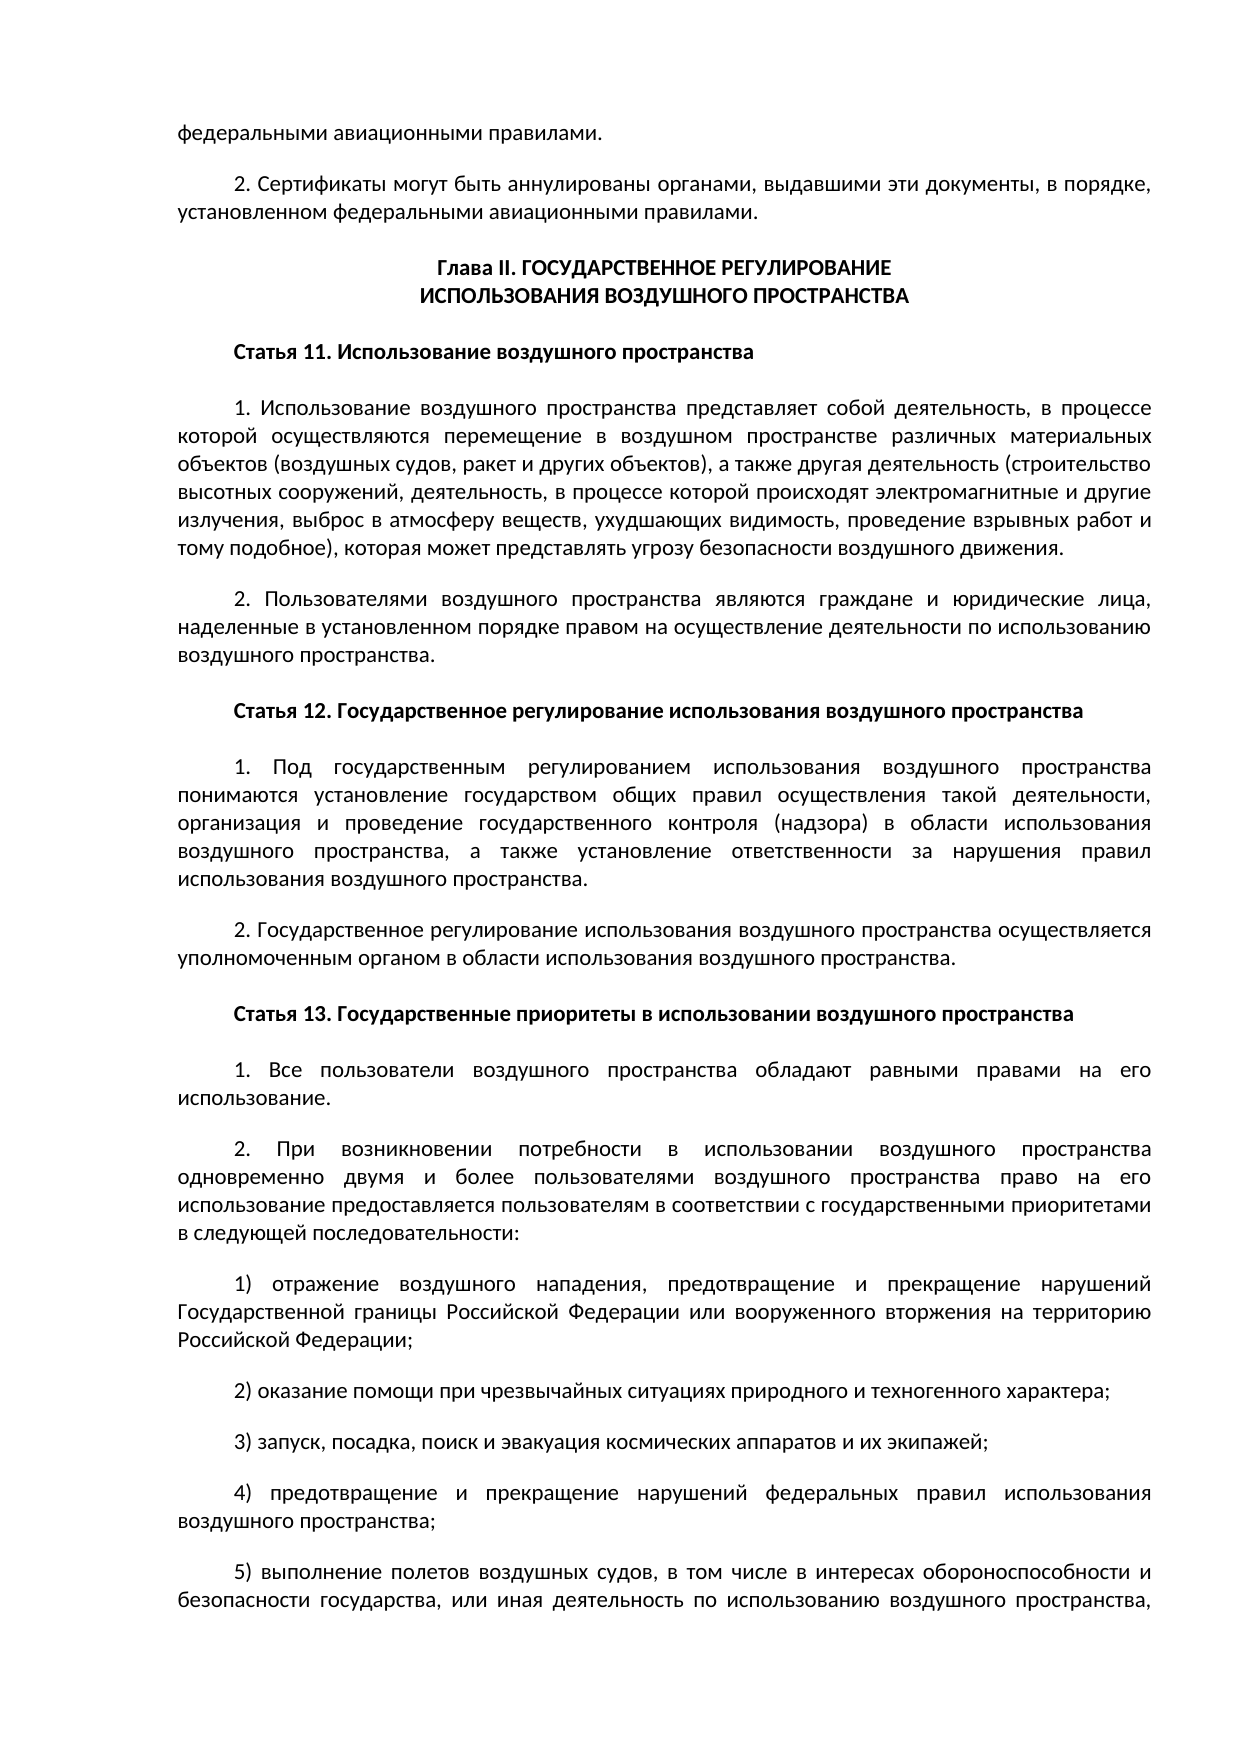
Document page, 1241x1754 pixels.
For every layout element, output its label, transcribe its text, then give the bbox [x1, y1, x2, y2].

title Статья 13. Государственные приоритеты в использовании воздушного пространства [177, 999, 1152, 1027]
title Статья 11. Использование воздушного пространства [177, 337, 1152, 365]
text 3) запуск, посадка, поиск и эвакуация космических аппаратов и их экипажей; [177, 1427, 1152, 1455]
text 1) отражение воздушного нападения, предотвращение и прекращение нарушений Государственной границы Российской Федерации или вооруженного вторжения на территорию Российской Федерации; [177, 1269, 1152, 1353]
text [177, 1557, 1152, 1613]
text 2. Пользователями воздушного пространства являются граждане и юридические лица, наделенные в установленном порядке правом на осуществление деятельности по использованию воздушного пространства. [177, 584, 1152, 668]
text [177, 118, 1152, 146]
text 2. Сертификаты могут быть аннулированы органами, выдавшими эти документы, в порядке, установленном федеральными авиационными правилами. [177, 169, 1152, 225]
text 1. Все пользователи воздушного пространства обладают равными правами на его использование. [177, 1056, 1152, 1112]
text 1. Под государственным регулированием использования воздушного пространства понимаются установление государством общих правил осуществления такой деятельности, организация и проведение государственного контроля (надзора) в области использования воздушного пространства, а также установление ответственности за нарушения правил использования воздушного пространства. [177, 752, 1152, 892]
text 1. Использование воздушного пространства представляет собой деятельность, в процессе которой осуществляются перемещение в воздушном пространстве различных материальных объектов (воздушных судов, ракет и других объектов), а также другая деятельность (строительство высотных сооружений, деятельность, в процессе которой происходят электромагнитные и другие излучения, выброс в атмосферу веществ, ухудшающих видимость, проведение взрывных работ и тому подобное), которая может представлять угрозу безопасности воздушного движения. [177, 393, 1152, 561]
text 2. Государственное регулирование использования воздушного пространства осуществляется уполномоченным органом в области использования воздушного пространства. [177, 915, 1152, 971]
text 4) предотвращение и прекращение нарушений федеральных правил использования воздушного пространства; [177, 1478, 1152, 1534]
title Статья 12. Государственное регулирование использования воздушного пространства [177, 696, 1152, 724]
title ИСПОЛЬЗОВАНИЯ ВОЗДУШНОГО ПРОСТРАНСТВА [177, 281, 1152, 309]
text 2. При возникновении потребности в использовании воздушного пространства одновременно двумя и более пользователями воздушного пространства право на его использование предоставляется пользователям в соответствии с государственными приоритетами в следующей последовательности: [177, 1134, 1152, 1247]
text 2) оказание помощи при чрезвычайных ситуациях природного и техногенного характера; [177, 1376, 1152, 1404]
title Глава II. ГОСУДАРСТВЕННОЕ РЕГУЛИРОВАНИЕ [177, 253, 1152, 281]
